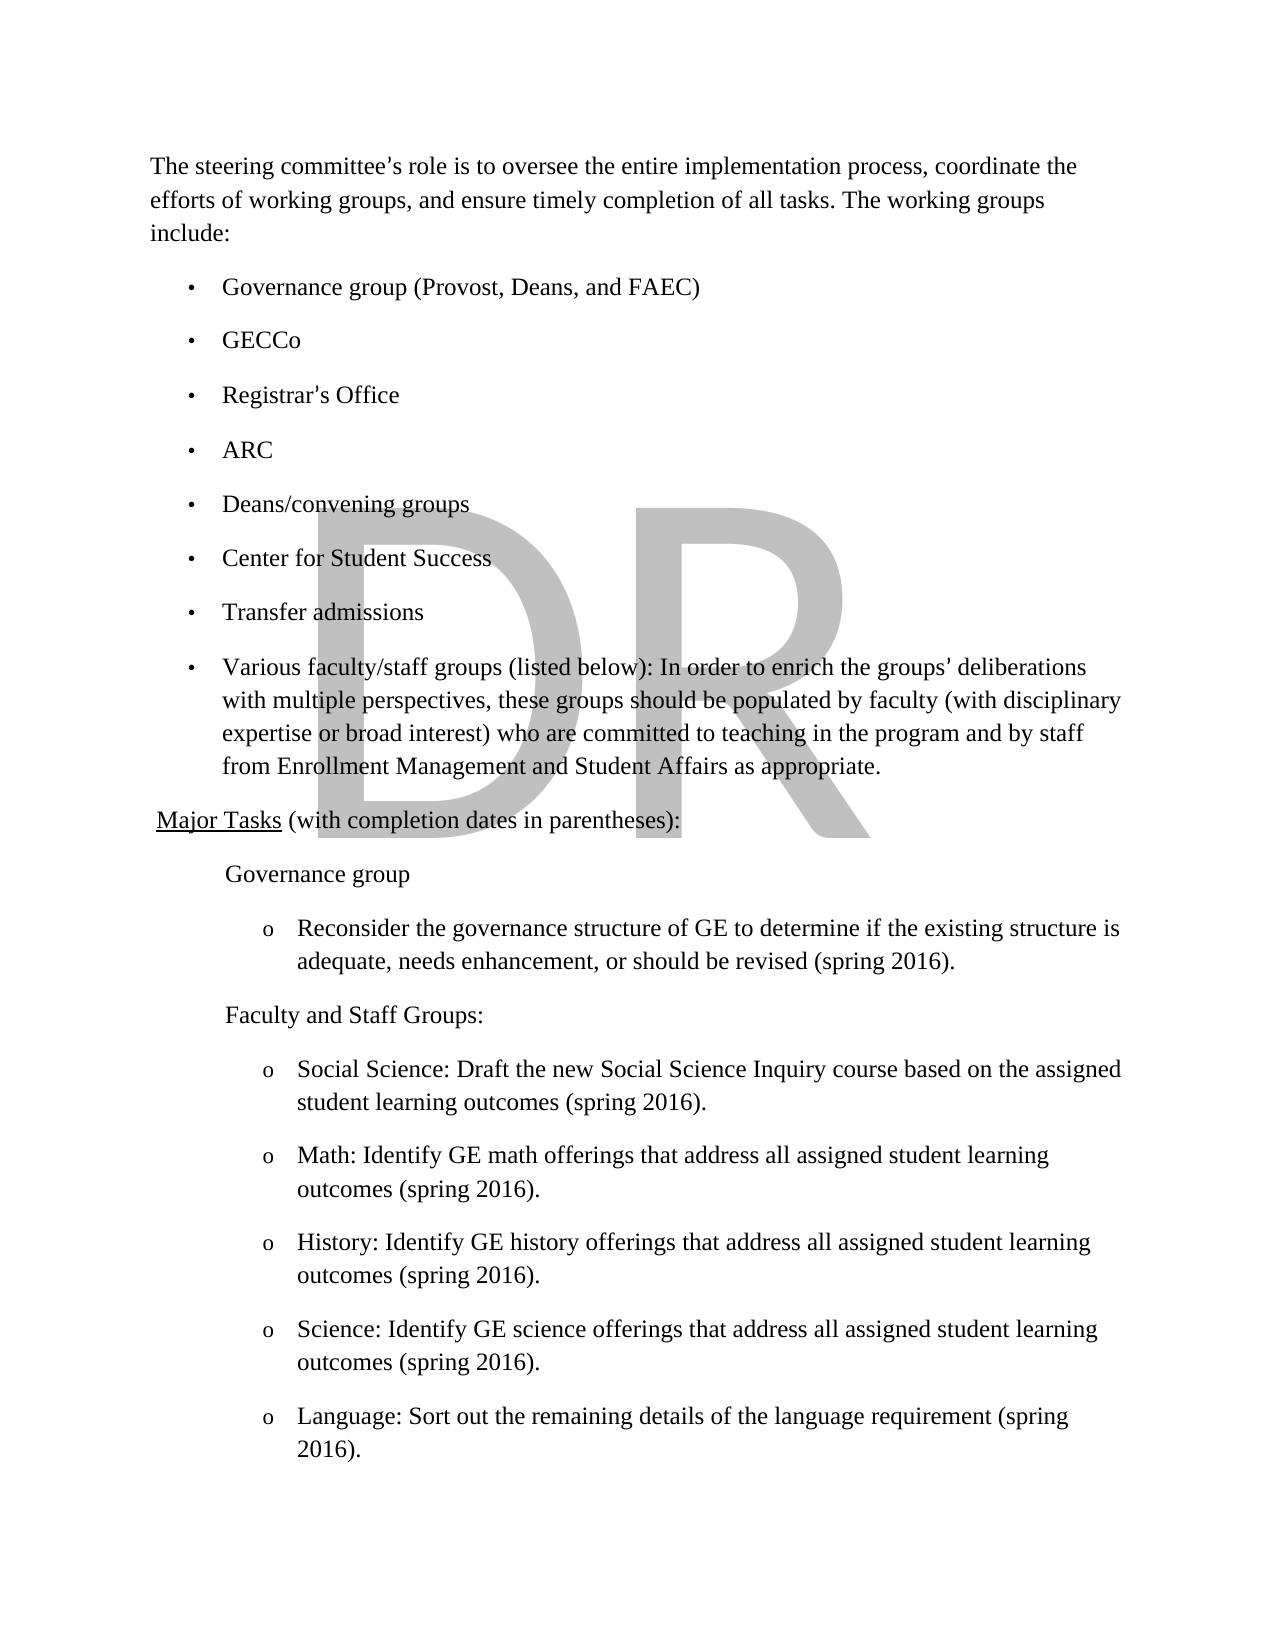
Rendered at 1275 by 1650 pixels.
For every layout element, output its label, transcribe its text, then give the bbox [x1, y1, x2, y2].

list Transfer admissions [187, 597, 1125, 626]
list Governance group (Provost, Deans, and FAEC) [187, 272, 1125, 300]
list Various faculty/staff groups (listed below): In order to enrich the groups’ deliberations with multiple perspectives, these groups should be populated by faculty (with disciplinary expertise or broad interest) who are committed to teaching in the program and by staff from Enrollment Management and Student Affairs as appropriate. [187, 651, 1125, 780]
list Reconsider the governance structure of GE to determine if the existing structure is adequate, needs enhancement, or should be revised (spring 2016). [262, 913, 1125, 975]
text Governance group [150, 859, 1125, 888]
text Major Tasks (with completion dates in parentheses): [150, 805, 1125, 834]
list Social Science: Draft the new Social Science Inquiry course based on the assigned student learning outcomes (spring 2016). [262, 1054, 1125, 1116]
list Deans/convening groups [187, 489, 1125, 518]
list History: Identify GE history offerings that address all assigned student learning outcomes (spring 2016). [262, 1227, 1125, 1289]
text Faculty and Staff Groups: [150, 1000, 1125, 1029]
list Math: Identify GE math offerings that address all assigned student learning outcomes (spring 2016). [262, 1141, 1125, 1202]
list Center for Student Success [187, 543, 1125, 572]
list ARC [187, 435, 1125, 464]
text The steering committee’s role is to oversee the entire implementation process, coordinate the efforts of working groups, and ensure timely completion of all tasks. The working groups include: [150, 150, 1125, 247]
list Science: Identify GE science offerings that address all assigned student learning outcomes (spring 2016). [262, 1314, 1125, 1376]
list GECCo [187, 326, 1125, 354]
list Registrar’s Office [187, 379, 1125, 410]
list Language: Sort out the remaining details of the language requirement (spring 2016). [262, 1401, 1125, 1463]
